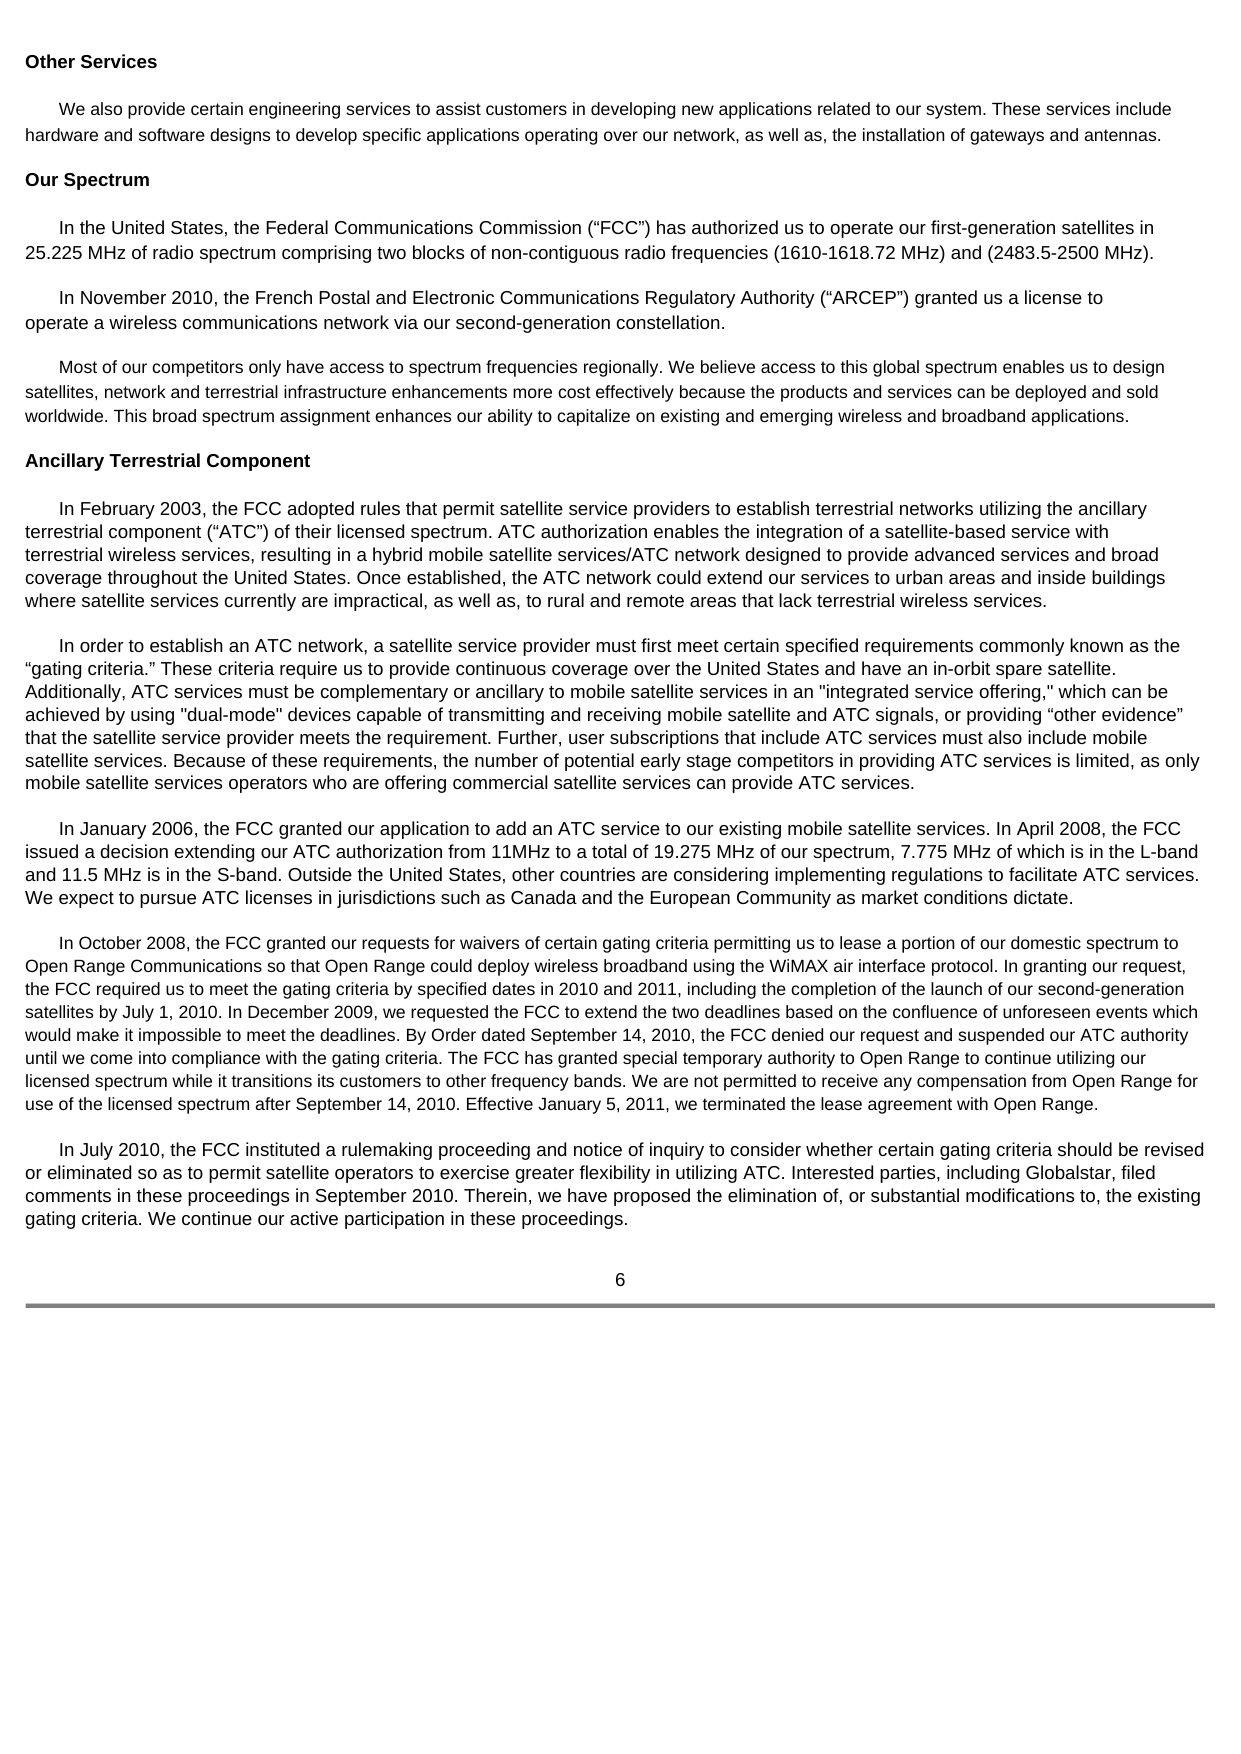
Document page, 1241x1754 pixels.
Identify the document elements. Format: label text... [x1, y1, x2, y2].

text In October 2008, the FCC granted our requests for waivers of certain gating criteria permitting us to lease a portion of our domestic spectrum to Open Range Communications so that Open Range could deploy wireless broadband using the WiMAX air interface protocol. In granting our request, the FCC required us to meet the gating criteria by specified dates in 2010 and 2011, including the completion of the launch of our second-generation satellites by July 1, 2010. In December 2009, we requested the FCC to extend the two deadlines based on the confluence of unforeseen events which would make it impossible to meet the deadlines. By Order dated September 14, 2010, the FCC denied our request and suspended our ATC authority until we come into compliance with the gating criteria. The FCC has granted special temporary authority to Open Range to continue utilizing our licensed spectrum while it transitions its customers to other frequency bands. We are not permitted to receive any compensation from Open Range for use of the licensed spectrum after September 14, 2010. Effective January 5, 2011, we terminated the lease agreement with Open Range. [25, 933, 1215, 1114]
text Most of our competitors only have access to spectrum frequencies regionally. We believe access to this global spectrum enables us to design satellites, network and terrestrial infrastructure enhancements more cost effectively because the products and services can be deployed and sold worldwide. This broad spectrum assignment enhances our ability to capitalize on existing and emerging wireless and broadband applications. [25, 357, 1203, 426]
text In the United States, the Federal Communications Commission (“FCC”) has authorized us to operate our first-generation satellites in 25.225 MHz of radio spectrum comprising two blocks of non-contiguous radio frequencies (1610-1618.72 MHz) and (2483.5-2500 MHz). [25, 217, 1178, 263]
text In order to establish an ATC network, a satellite service provider must first meet certain specified requirements commonly known as the “gating criteria.” These criteria require us to provide continuous coverage over the United States and have an in-orbit spare satellite. Additionally, ATC services must be complementary or ancillary to mobile satellite services in an "integrated service offering," which can be achieved by using "dual-mode" devices capable of transmitting and receiving mobile satellite and ATC signals, or providing “other evidence” that the satellite service provider meets the requirement. Further, user subscriptions that include ATC services must also include mobile satellite services. Because of these requirements, the number of potential early stage competitors in providing ATC services is limited, as only mobile satellite services operators who are offering commercial satellite services can provide ATC services. [25, 635, 1211, 794]
text In January 2006, the FCC granted our application to add an ATC service to our existing mobile satellite services. In April 2008, the FCC issued a decision extending our ATC authorization from 11MHz to a total of 19.275 MHz of our spectrum, 7.775 MHz of which is in the L-band and 11.5 MHz is in the S-band. Outside the United States, other countries are considering implementing regulations to facilitate ATC services. We expect to pursue ATC licenses in jurisdictions such as Canada and the European Community as market conditions dictate. [25, 817, 1207, 909]
picture [25, 1303, 1215, 1308]
text Other Services [25, 51, 1215, 72]
text Ancillary Terrestrial Component [25, 449, 1215, 471]
text 6 [25, 1269, 1215, 1291]
text In February 2003, the FCC adopted rules that permit satellite service providers to establish terrestrial networks utilizing the ancillary terrestrial component (“ATC”) of their licensed spectrum. ATC authorization enables the integration of a satellite-based service with terrestrial wireless services, resulting in a hybrid mobile satellite services/ATC network designed to provide advanced services and broad coverage throughout the United States. Once established, the ATC network could extend our services to urban areas and inside buildings where satellite services currently are impractical, as well as, to rural and remote areas that lack terrestrial wireless services. [25, 498, 1184, 611]
text In November 2010, the French Postal and Electronic Communications Regulatory Authority (“ARCEP”) granted us a license to operate a wireless communications network via our second-generation constellation. [25, 287, 1157, 333]
text In July 2010, the FCC instituted a rulemaking proceeding and notice of inquiry to consider whether certain gating criteria should be revised or eliminated so as to permit satellite operators to exercise greater flexibility in utilizing ATC. Interested parties, including Globalstar, filed comments in these proceedings in September 2010. Therein, we have proposed the elimination of, or substantial modifications to, the existing gating criteria. We continue our active participation in these proceedings. [25, 1138, 1211, 1229]
text Our Spectrum [25, 169, 1215, 190]
text We also provide certain engineering services to assist customers in developing new applications related to our system. These services include hardware and software designs to develop specific applications operating over our network, as well as, the installation of gateways and antennas. [25, 99, 1194, 145]
